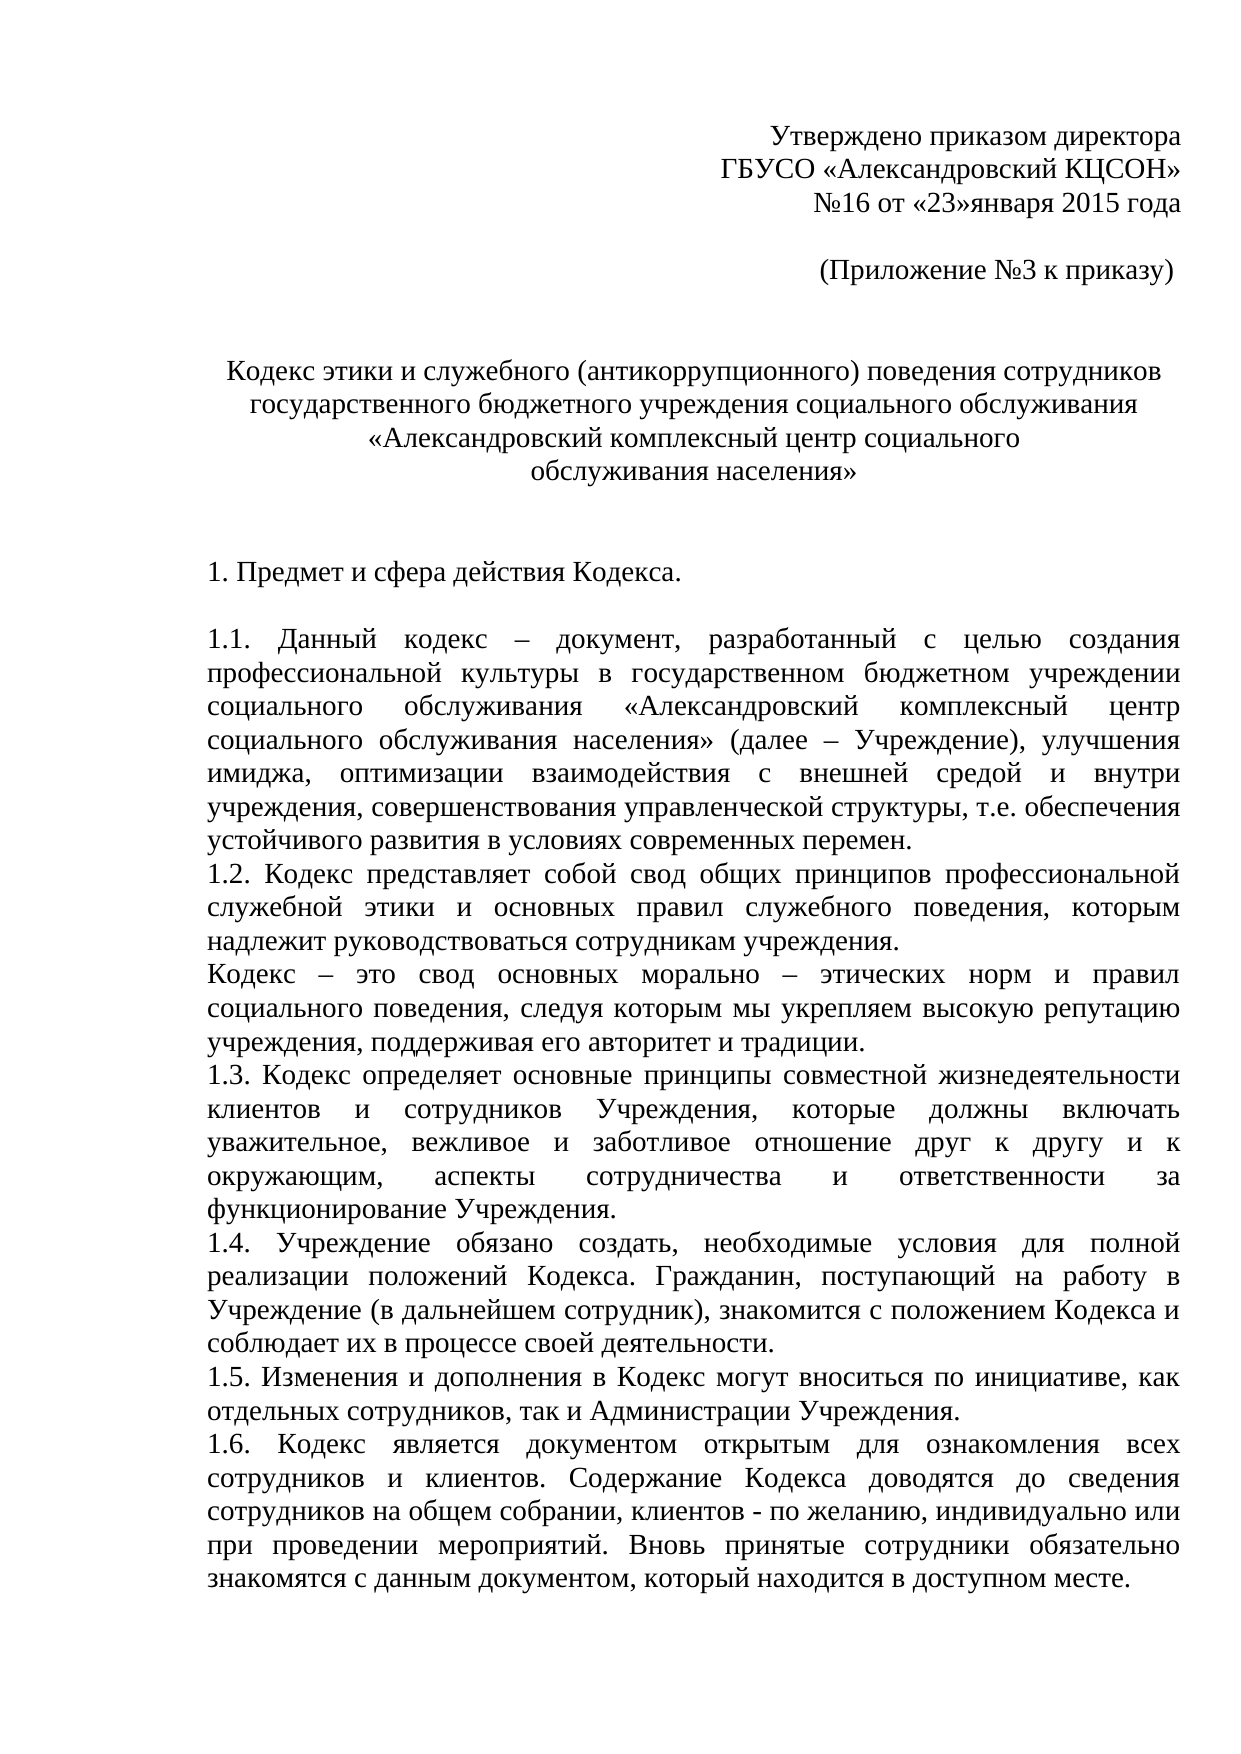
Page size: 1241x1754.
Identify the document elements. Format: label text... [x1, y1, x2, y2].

text №16 от «23»января 2015 года [207, 185, 1181, 219]
text 1.5. Изменения и дополнения в Кодекс могут вноситься по инициативе, как отдельных сотрудников, так и Администрации Учреждения. [207, 1359, 1181, 1426]
text «Александровский комплексный центр социального обслуживания населения» [207, 420, 1181, 487]
text (Приложение №3 к приказу) [207, 252, 1181, 286]
text 1.3. Кодекс определяет основные принципы совместной жизнедеятельности клиентов и сотрудников Учреждения, которые должны включать уважительное, вежливое и заботливое отношение друг к другу и к окружающим, аспекты сотрудничества и ответственности за функционирование Учреждения. [207, 1057, 1181, 1225]
text Кодекс – это свод основных морально – этических норм и правил социального поведения, следуя которым мы укрепляем высокую репутацию учреждения, поддерживая его авторитет и традиции. [207, 957, 1181, 1057]
text ГБУСО «Александровский КЦСОН» [207, 152, 1181, 185]
text 1.4. Учреждение обязано создать, необходимые условия для полной реализации положений Кодекса. Гражданин, поступающий на работу в Учреждение (в дальнейшем сотрудник), знакомится с положением Кодекса и соблюдает их в процессе своей деятельности. [207, 1225, 1181, 1359]
text 1. Предмет и сфера действия Кодекса. [207, 554, 1181, 588]
text 1.6. Кодекс является документом открытым для ознакомления всех сотрудников и клиентов. Содержание Кодекса доводятся до сведения сотрудников на общем собрании, клиентов - по желанию, индивидуально или при проведении мероприятий. Вновь принятые сотрудники обязательно знакомятся с данным документом, который находится в доступном месте. [207, 1426, 1181, 1594]
text государственного бюджетного учреждения социального обслуживания [207, 386, 1181, 420]
text Утверждено приказом директора [207, 118, 1181, 152]
text Кодекс этики и служебного (антикоррупционного) поведения сотрудников [207, 353, 1181, 386]
text 1.1. Данный кодекс – документ, разработанный с целью создания профессиональной культуры в государственном бюджетном учреждении социального обслуживания «Александровский комплексный центр социального обслуживания населения» (далее – Учреждение), улучшения имиджа, оптимизации взаимодействия с внешней средой и внутри учреждения, совершенствования управленческой структуры, т.е. обеспечения устойчивого развития в условиях современных перемен. [207, 621, 1181, 856]
text 1.2. Кодекс представляет собой свод общих принципов профессиональной служебной этики и основных правил служебного поведения, которым надлежит руководствоваться сотрудникам учреждения. [207, 856, 1181, 957]
